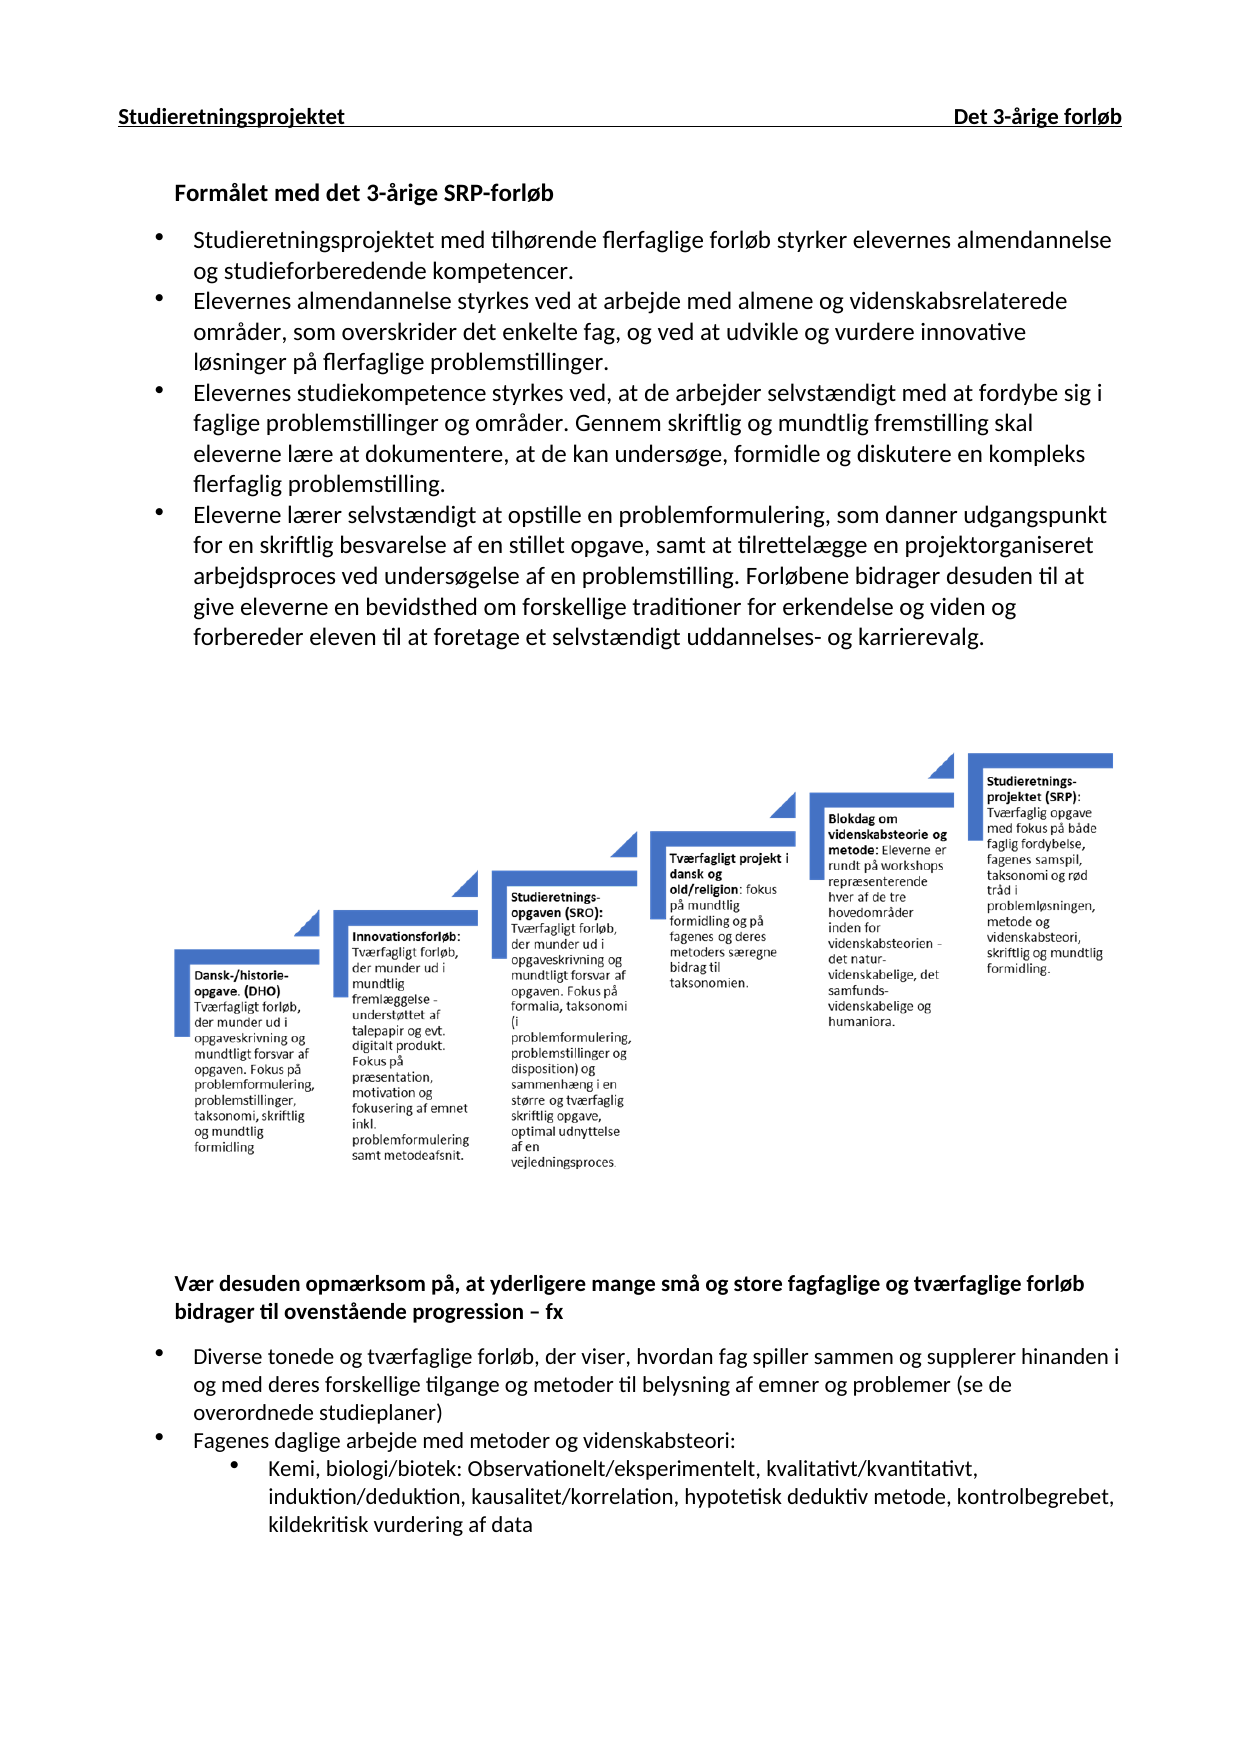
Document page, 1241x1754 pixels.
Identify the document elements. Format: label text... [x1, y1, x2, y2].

list Studieretningsprojektet med tilhørende flerfaglige forløb styrker elevernes almendannelse og studieforberedende kompetencer. [156, 224, 1122, 285]
list Elevernes studiekompetence styrkes ved, at de arbejder selvstændigt med at fordybe sig i faglige problemstillinger og områder. Gennem skriftlig og mundtlig fremstilling skal eleverne lære at dokumentere, at de kan undersøge, formidle og diskutere en kompleks flerfaglig problemstilling. [156, 377, 1122, 499]
list Elevernes almendannelse styrkes ved at arbejde med almene og videnskabsrelaterede områder, som overskrider det enkelte fag, og ved at udvikle og vurdere innovative løsninger på flerfaglige problemstillinger. [156, 285, 1122, 377]
text Vær desuden opmærksom på, at yderligere mange små og store fagfaglige og tværfaglige forløb bidrager til ovenstående progression – fx [174, 1269, 1122, 1325]
list Kemi, biologi/biotek: Observationelt/eksperimentelt, kvalitativt/kvantitativt, induktion/deduktion, kausalitet/korrelation, hypotetisk deduktiv metode, kontrolbegrebet, kildekritisk vurdering af data [231, 1454, 1122, 1538]
list Diverse tonede og tværfaglige forløb, der viser, hvordan fag spiller sammen og supplerer hinanden i og med deres forskellige tilgange og metoder til belysning af emner og problemer (se de overordnede studieplaner) [156, 1342, 1122, 1426]
list Eleverne lærer selvstændigt at opstille en problemformulering, som danner udgangspunkt for en skriftlig besvarelse af en stillet opgave, samt at tilrettelægge en projektorganiseret arbejdsproces ved undersøgelse af en problemstilling. Forløbene bidrager desuden til at give eleverne en bevidsthed om forskellige traditioner for erkendelse og viden og forbereder eleven til at foretage et selvstændigt uddannelses- og karrierevalg. [156, 499, 1122, 652]
text Formålet med det 3-årige SRP-forløb [174, 177, 1122, 208]
picture [174, 651, 1114, 1180]
list Fagenes daglige arbejde med metoder og videnskabsteori: [156, 1426, 1122, 1454]
